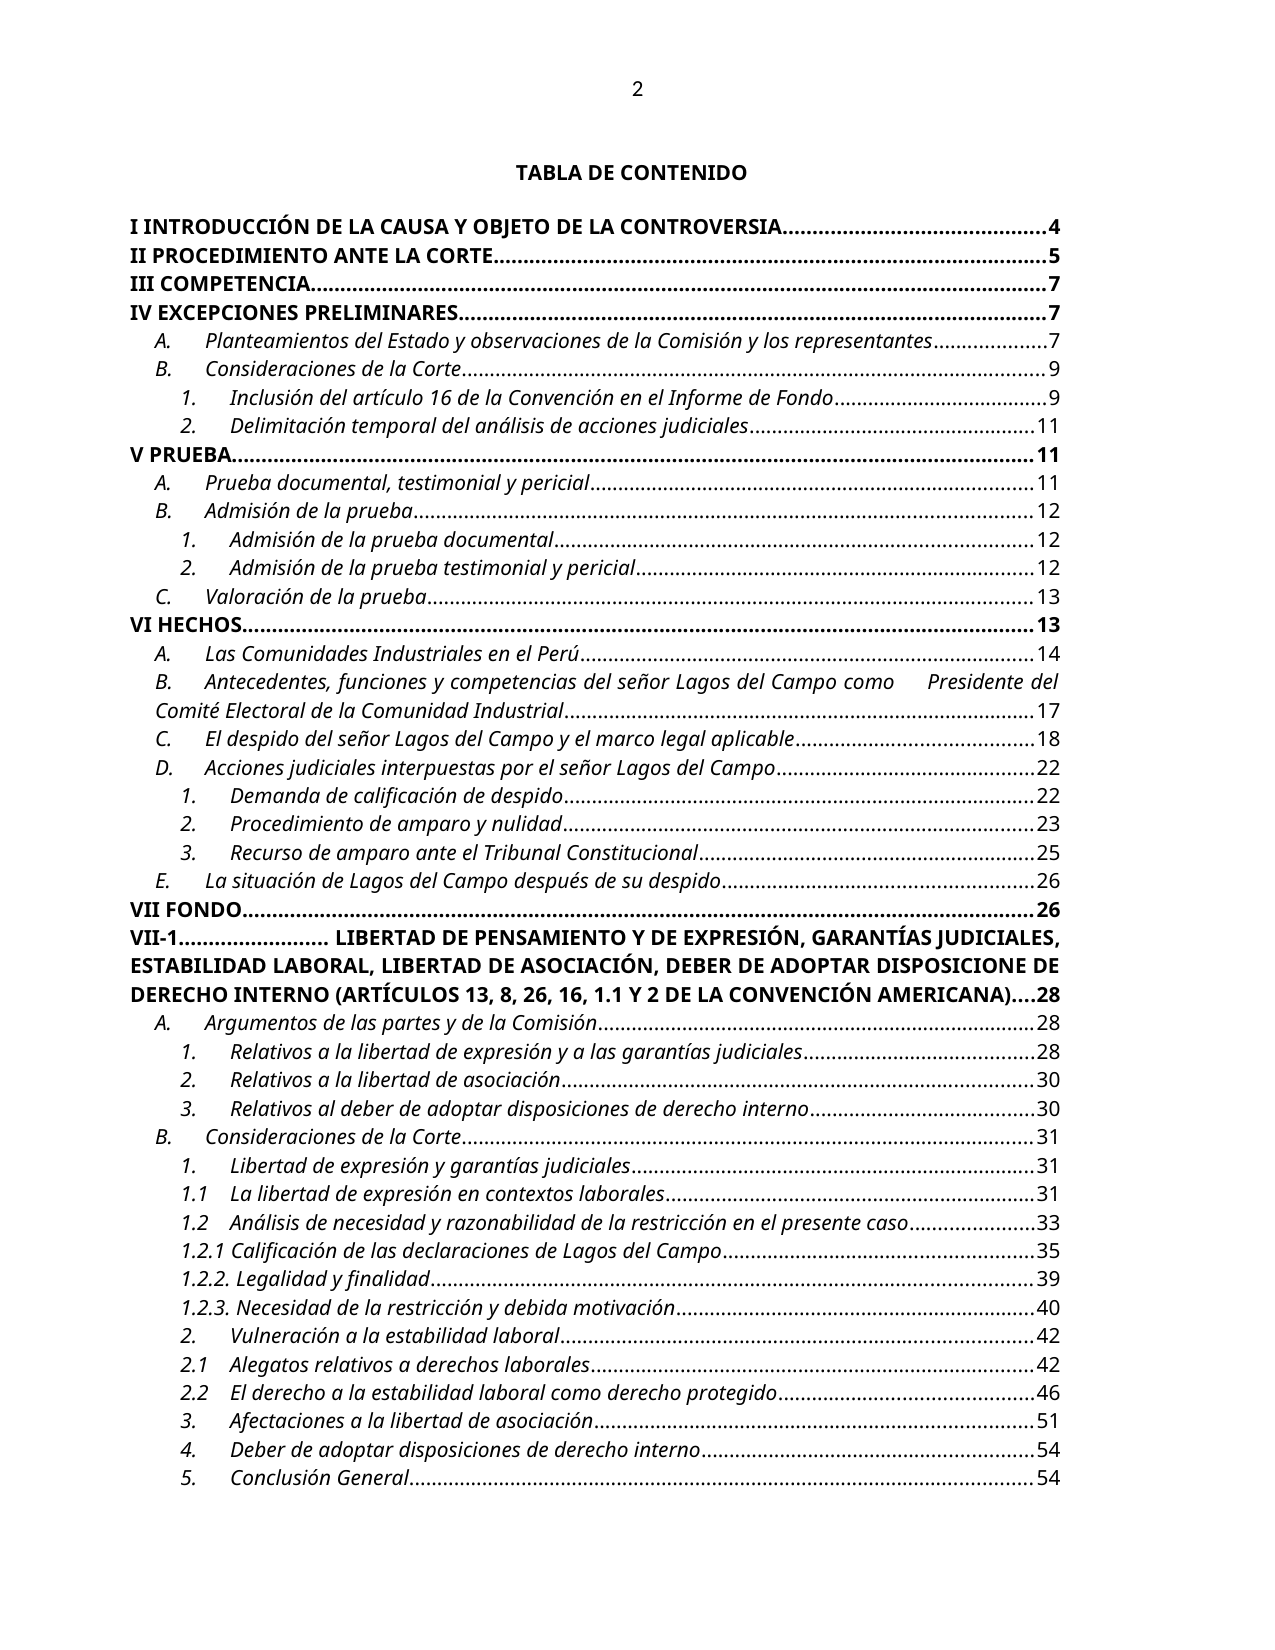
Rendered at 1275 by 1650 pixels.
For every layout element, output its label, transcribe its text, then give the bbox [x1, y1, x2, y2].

text Vi hechos 13 [130, 610, 1060, 639]
text VII-1 libertad de pensamiento y de expresión, GARANTÍAS JUDICIALES, [130, 923, 1060, 952]
text B. Antecedentes, funciones y competencias del señor Lagos del Campo como Presidente del Comité Electoral de la Comunidad Industrial 17 [155, 667, 1060, 724]
text 3. Afectaciones a la libertad de asociación 51 [180, 1407, 1060, 1435]
text 2. Admisión de la prueba testimonial y pericial 12 [180, 553, 1060, 582]
text 1. Admisión de la prueba documental 12 [180, 525, 1060, 553]
text 1.2.1 Calificación de las declaraciones de Lagos del Campo 35 [180, 1236, 1060, 1264]
text III COMPETENCIA 7 [130, 269, 1060, 298]
text 1. Inclusión del artículo 16 de la Convención en el Informe de Fondo 9 [180, 383, 1060, 411]
text 3. Relativos al deber de adoptar disposiciones de derecho interno 30 [180, 1094, 1060, 1122]
text A. Prueba documental, testimonial y pericial 11 [155, 468, 1060, 497]
text B. Admisión de la prueba 12 [155, 497, 1060, 525]
text 5. Conclusión General 54 [180, 1463, 1060, 1492]
text A. Las Comunidades Industriales en el Perú 14 [155, 639, 1060, 667]
text 2. Procedimiento de amparo y nulidad 23 [180, 809, 1060, 838]
text 2. Vulneración a la estabilidad laboral 42 [180, 1321, 1060, 1350]
text 1. Libertad de expresión y garantías judiciales 31 [180, 1151, 1060, 1179]
text 1. Relativos a la libertad de expresión y a las garantías judiciales 28 [180, 1037, 1060, 1065]
text A. Planteamientos del Estado y observaciones de la Comisión y los representantes 7 [155, 326, 1060, 354]
text 1. Demanda de calificación de despido 22 [180, 781, 1060, 809]
text E. La situación de Lagos del Campo después de su despido 26 [155, 866, 1060, 895]
text C. Valoración de la prueba 13 [155, 582, 1060, 610]
text 2. Delimitación temporal del análisis de acciones judiciales 11 [180, 411, 1060, 440]
text 2.2 El derecho a la estabilidad laboral como derecho protegido 46 [180, 1378, 1060, 1407]
text V PRUEBA 11 [130, 440, 1060, 468]
text 1.1 La libertad de expresión en contextos laborales 31 [180, 1179, 1060, 1208]
text ViI Fondo 26 [130, 895, 1060, 923]
text 4. Deber de adoptar disposiciones de derecho interno 54 [180, 1435, 1060, 1463]
text IV EXCEPCIONES PRELIMINARES 7 [130, 298, 1060, 326]
text 2. Relativos a la libertad de asociación 30 [180, 1065, 1060, 1094]
text 1.2 Análisis de necesidad y razonabilidad de la restricción en el presente caso 33 [180, 1208, 1060, 1236]
text 3. Recurso de amparo ante el Tribunal Constitucional 25 [180, 838, 1060, 866]
text C. El despido del señor Lagos del Campo y el marco legal aplicable 18 [155, 724, 1060, 753]
text 1.2.2. Legalidad y finalidad 39 [180, 1264, 1060, 1293]
text ESTABILIDAD LABORAL, LIBERTAD DE ASOCIACIÓN, DEBER DE ADOPTAR DISPOSICIONE DE DERECHO iNTERNO (ARTÍCULOS 13, 8, 26, 16, 1.1 y 2 DE LA CONVENCIÓN AMERICANA) 28 [130, 952, 1060, 1008]
text II PROCEDIMIENTO ANTE LA CORTE 5 [130, 241, 1060, 269]
text I INTRODUCCIÓN DE LA CAUSA Y OBJETO DE LA CONTROVERSIA 4 [130, 212, 1060, 241]
text TABLA DE CONTENIDO [130, 158, 1145, 187]
text A. Argumentos de las partes y de la Comisión 28 [155, 1008, 1060, 1037]
text B. Consideraciones de la Corte 31 [155, 1122, 1060, 1151]
text 1.2.3. Necesidad de la restricción y debida motivación 40 [180, 1293, 1060, 1321]
text 2.1 Alegatos relativos a derechos laborales 42 [180, 1350, 1060, 1378]
text D. Acciones judiciales interpuestas por el señor Lagos del Campo 22 [155, 753, 1060, 781]
text B. Consideraciones de la Corte 9 [155, 354, 1060, 383]
